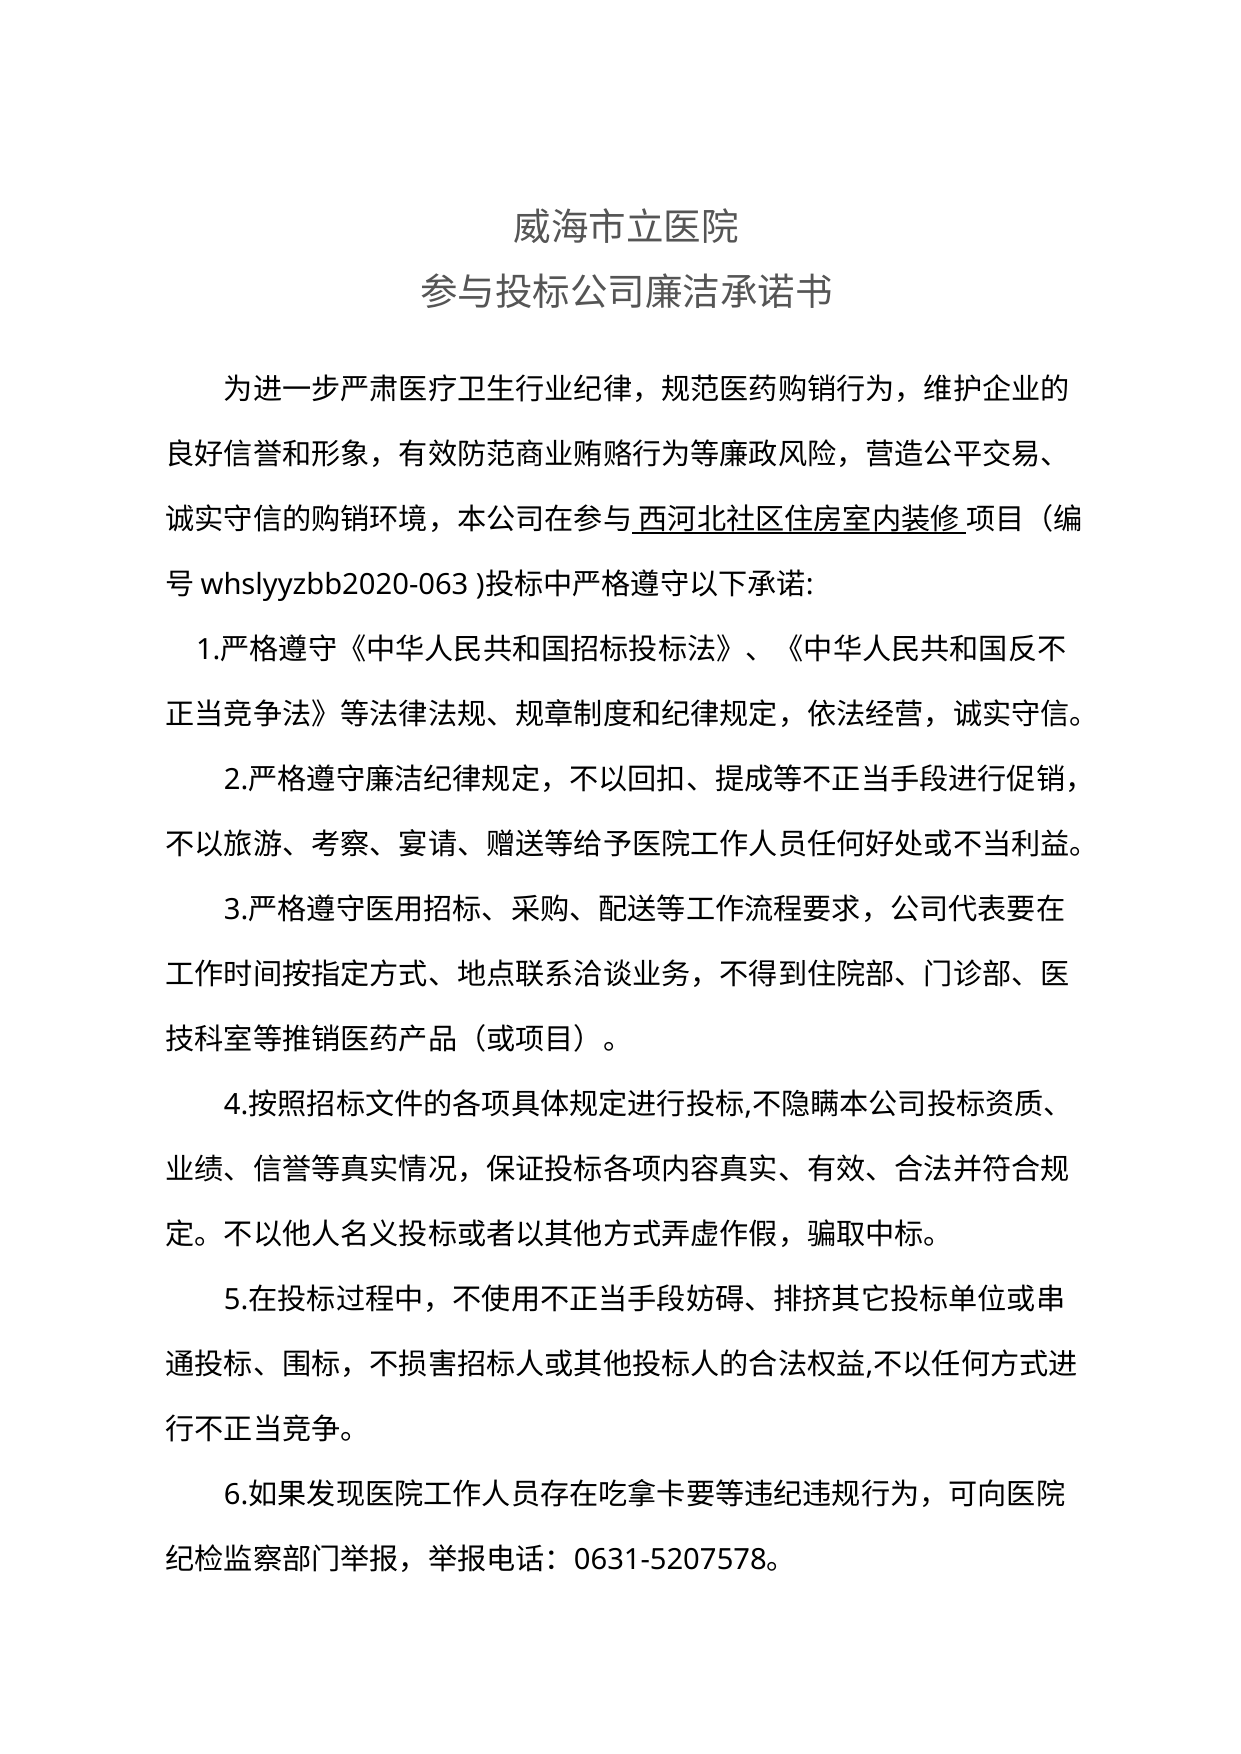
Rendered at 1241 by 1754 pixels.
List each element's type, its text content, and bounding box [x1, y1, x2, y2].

text 为进一步严肃医疗卫生行业纪律，规范医药购销行为，维护企业的良好信誉和形象，有效防范商业贿赂行为等廉政风险，营造公平交易、诚实守信的购销环境，本公司在参与 西河北社区住房室内装修 项目（编号whslyyzbb2020-063 )投标中严格遵守以下承诺: 1.严格遵守《中华人民共和国招标投标法》、《中华人民共和国反不正当竞争法》等法律法规、规章制度和纪律规定，依法经营，诚实守信。 [165, 354, 1087, 744]
text 4.按照招标文件的各项具体规定进行投标,不隐瞒本公司投标资质、业绩、信誉等真实情况，保证投标各项内容真实、有效、合法并符合规定。不以他人名义投标或者以其他方式弄虚作假，骗取中标。 [165, 1069, 1087, 1264]
text 2.严格遵守廉洁纪律规定，不以回扣、提成等不正当手段进行促销，不以旅游、考察、宴请、赠送等给予医院工作人员任何好处或不当利益。 [165, 744, 1087, 874]
text 3.严格遵守医用招标、采购、配送等工作流程要求，公司代表要在工作时间按指定方式、地点联系洽谈业务，不得到住院部、门诊部、医技科室等推销医药产品（或项目）。 [165, 874, 1087, 1069]
text 6.如果发现医院工作人员存在吃拿卡要等违纪违规行为，可向医院纪检监察部门举报，举报电话：0631-5207578。 [165, 1459, 1087, 1589]
text 威海市立医院 [165, 191, 1087, 256]
text 参与投标公司廉洁承诺书 [165, 256, 1087, 321]
text 5.在投标过程中，不使用不正当手段妨碍、排挤其它投标单位或串通投标、围标，不损害招标人或其他投标人的合法权益,不以任何方式进行不正当竞争。 [165, 1264, 1087, 1459]
